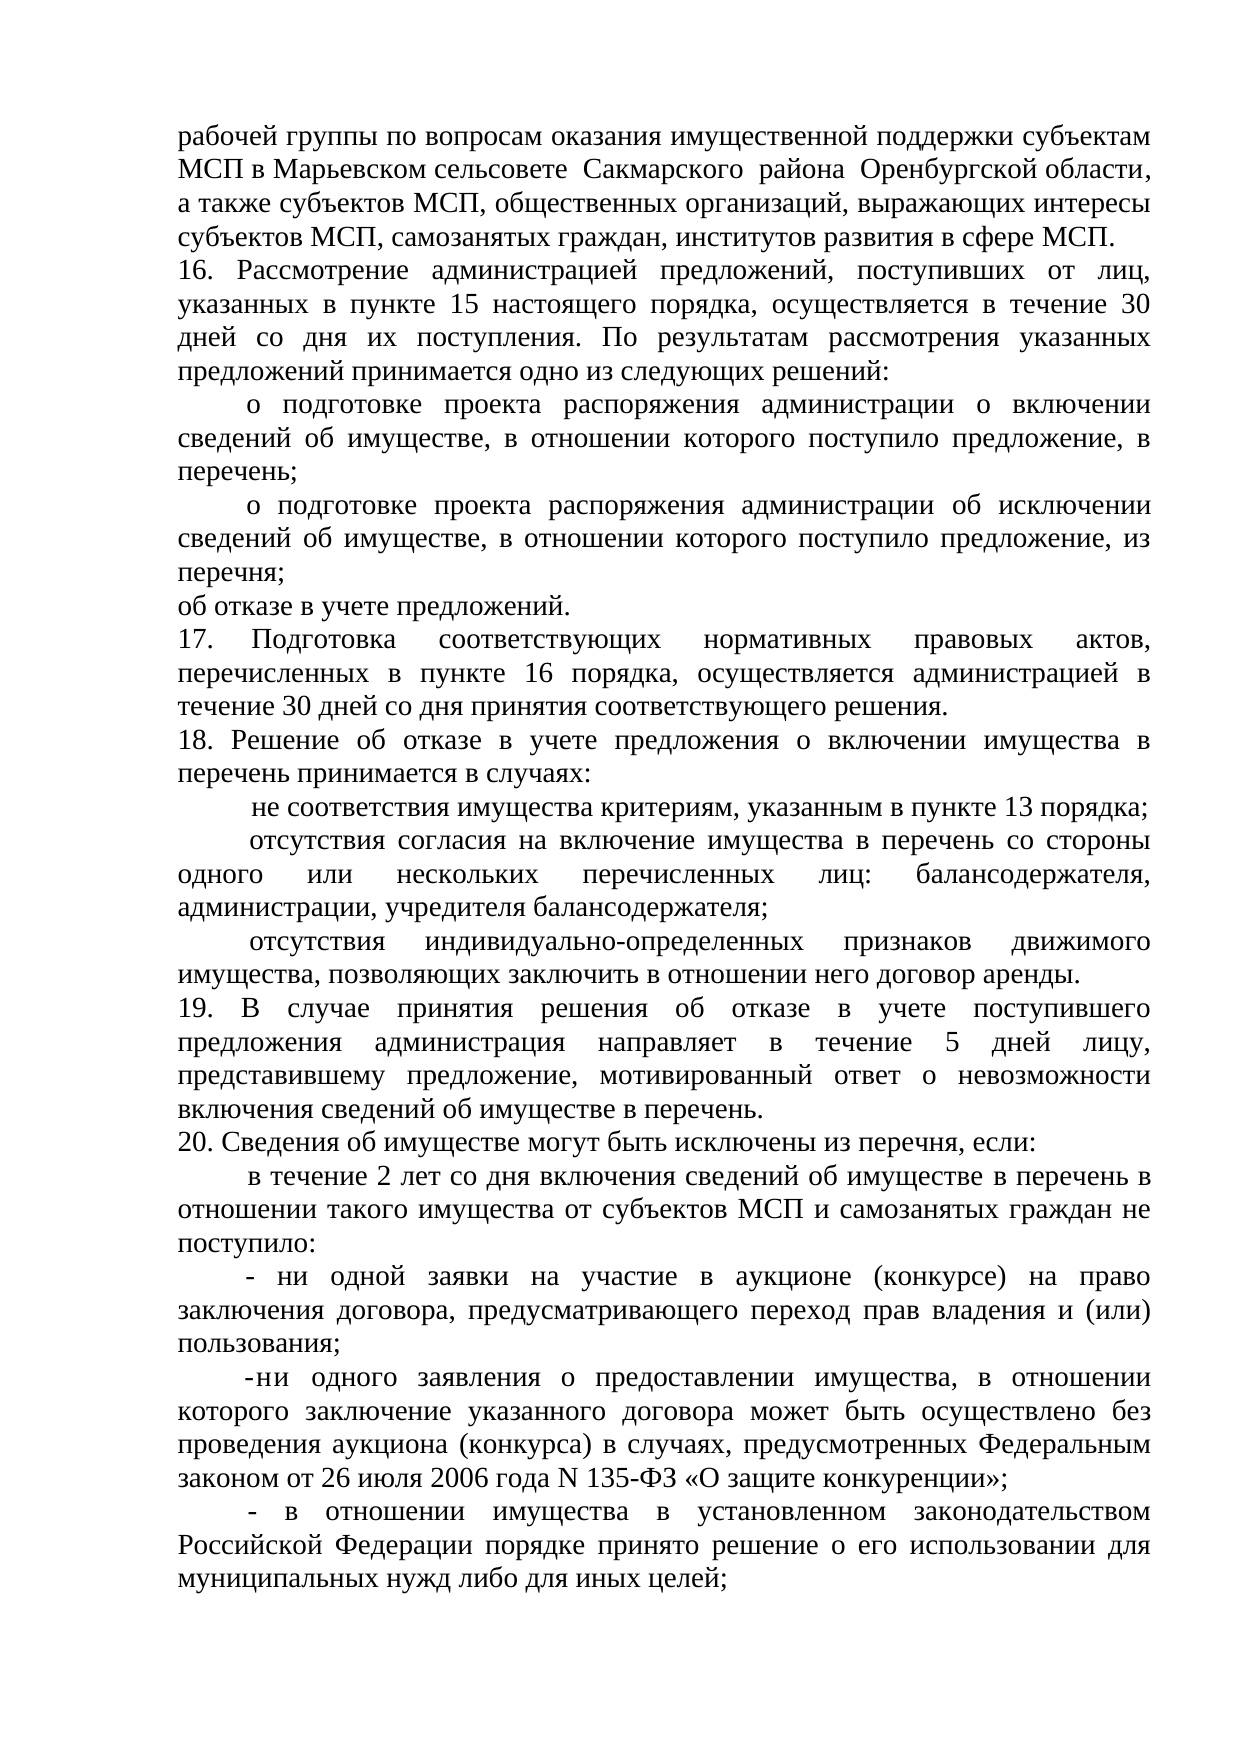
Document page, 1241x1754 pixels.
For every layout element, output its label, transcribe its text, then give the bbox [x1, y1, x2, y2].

text - ни одной заявки на участие в аукционе (конкурсе) на право заключения договора, предусматривающего переход прав владения и (или) пользования; [177, 1258, 1152, 1359]
text 16. Рассмотрение администрацией предложений, поступивших от лиц, указанных в пункте 15 настоящего порядка, осуществляется в течение 30 дней со дня их поступления. По результатам рассмотрения указанных предложений принимается одно из следующих решений: [177, 252, 1152, 386]
text отсутствия индивидуально-определенных признаков движимого имущества, позволяющих заключить в отношении него договор аренды. [177, 923, 1152, 990]
text не соответствия имущества критериям, указанным в пункте 13 порядка; [177, 789, 1152, 822]
text в течение 2 лет со дня включения сведений об имуществе в перечень в отношении такого имущества от субъектов МСП и самозанятых граждан не поступило: [177, 1158, 1152, 1258]
text о подготовке проекта распоряжения администрации о включении сведений об имуществе, в отношении которого поступило предложение, в перечень; [177, 386, 1152, 487]
text 19. В случае принятия решения об отказе в учете поступившего предложения администрация направляет в течение 5 дней лицу, представившему предложение, мотивированный ответ о невозможности включения сведений об имуществе в перечень. [177, 990, 1152, 1124]
text - в отношении имущества в установленном законодательством Российской Федерации порядке принято решение о его использовании для муниципальных нужд либо для иных целей; [177, 1493, 1152, 1594]
text -ни одного заявления о предоставлении имущества, в отношении которого заключение указанного договора может быть осуществлено без проведения аукциона (конкурса) в случаях, предусмотренных Федеральным законом от 26 июля 2006 года N 135-ФЗ «О защите конкуренции»; [177, 1359, 1152, 1493]
text об отказе в учете предложений. [177, 588, 1152, 621]
text отсутствия согласия на включение имущества в перечень со стороны одного или нескольких перечисленных лиц: балансодержателя, администрации, учредителя балансодержателя; [177, 822, 1152, 923]
text 18. Решение об отказе в учете предложения о включении имущества в перечень принимается в случаях: [177, 722, 1152, 789]
list Подготовка соответствующих нормативных правовых актов, перечисленных в пункте 16 порядка, осуществляется администрацией в течение 30 дней со дня принятия соответствующего решения. [177, 621, 1152, 722]
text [177, 118, 1152, 252]
text 20. Сведения об имуществе могут быть исключены из перечня, если: [177, 1124, 1152, 1158]
text о подготовке проекта распоряжения администрации об исключении сведений об имуществе, в отношении которого поступило предложение, из перечня; [177, 487, 1152, 588]
